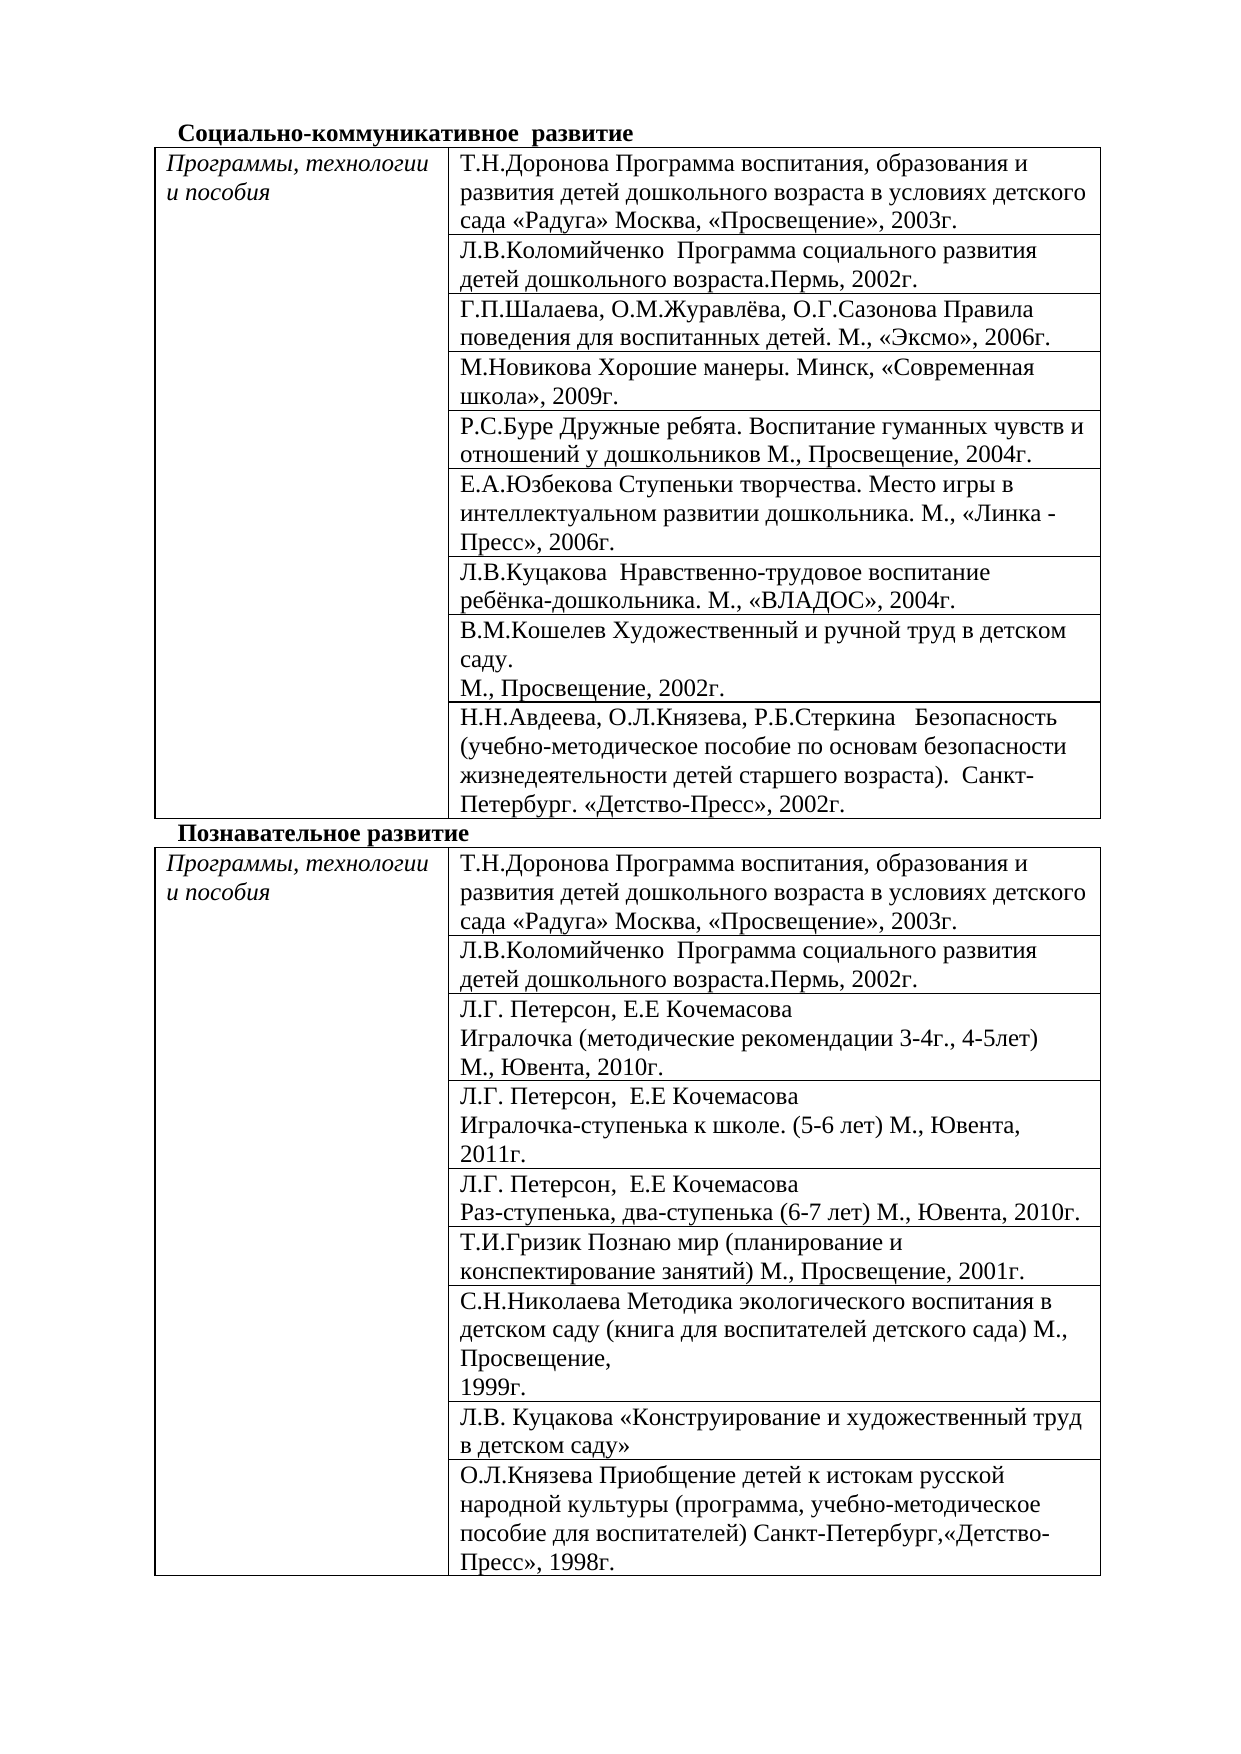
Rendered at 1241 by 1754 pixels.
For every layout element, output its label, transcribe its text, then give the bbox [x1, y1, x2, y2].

table_cell Р.С.Буре Дружные ребята. Воспитание гуманных чувств и отношений у дошкольников М., Просвещение, 2004г. [449, 411, 1100, 468]
table_cell Л.Г. Петерсон, Е.Е Кочемасова Игралочка-ступенька к школе. (5-6 лет) М., Ювента, 2011г. [449, 1081, 1100, 1168]
table_header Программы, технологии и пособия [156, 148, 448, 817]
table_cell Т.И.Гризик Познаю мир (планирование и конспектирование занятий) М., Просвещение, 2001г. [449, 1227, 1100, 1285]
table_header Т.Н.Доронова Программа воспитания, образования и развития детей дошкольного возраста в условиях детского сада «Радуга» Москва, «Просвещение», 2003г. [449, 848, 1100, 934]
table_header Программы, технологии и пособия [156, 848, 448, 1575]
table_cell Л.В.Коломийченко Программа социального развития детей дошкольного возраста.Пермь, 2002г. [449, 235, 1100, 293]
table_cell Г.П.Шалаева, О.М.Журавлёва, О.Г.Сазонова Правила поведения для воспитанных детей. М., «Эксмо», 2006г. [449, 294, 1100, 351]
table_cell Л.Г. Петерсон, Е.Е Кочемасова Игралочка (методические рекомендации 3-4г., 4-5лет) М., Ювента, 2010г. [449, 994, 1100, 1080]
table_cell О.Л.Князева Приобщение детей к истокам русской народной культуры (программа, учебно-методическое пособие для воспитателей) Санкт-Петербург,«Детство-Пресс», 1998г. [449, 1460, 1100, 1575]
table_cell Л.Г. Петерсон, Е.Е Кочемасова Раз-ступенька, два-ступенька (6-7 лет) М., Ювента, 2010г. [449, 1169, 1100, 1226]
table_cell М.Новикова Хорошие манеры. Минск, «Современная школа», 2009г. [449, 352, 1100, 410]
table_cell Л.В.Куцакова Нравственно-трудовое воспитание ребёнка-дошкольника. М., «ВЛАДОС», 2004г. [449, 557, 1100, 614]
table_header Т.Н.Доронова Программа воспитания, образования и развития детей дошкольного возраста в условиях детского сада «Радуга» Москва, «Просвещение», 2003г. [449, 148, 1100, 234]
table_cell С.Н.Николаева Методика экологического воспитания в детском саду (книга для воспитателей детского сада) М., Просвещение, 1999г. [449, 1286, 1100, 1401]
table_cell Н.Н.Авдеева, О.Л.Князева, Р.Б.Стеркина Безопасность (учебно-методическое пособие по основам безопасности жизнедеятельности детей старшего возраста). Санкт-Петербург. «Детство-Пресс», 2002г. [449, 703, 1100, 817]
table_cell Л.В. Куцакова «Конструирование и художественный труд в детском саду» [449, 1402, 1100, 1459]
table_cell Л.В.Коломийченко Программа социального развития детей дошкольного возраста.Пермь, 2002г. [449, 936, 1100, 993]
text Социально-коммуникативное развитие [177, 118, 1152, 147]
table_cell В.М.Кошелев Художественный и ручной труд в детском саду. М., Просвещение, 2002г. [449, 615, 1100, 701]
table_cell Е.А.Юзбекова Ступеньки творчества. Место игры в интеллектуальном развитии дошкольника. М., «Линка - Пресс», 2006г. [449, 469, 1100, 556]
text Познавательное развитие [177, 818, 1152, 847]
